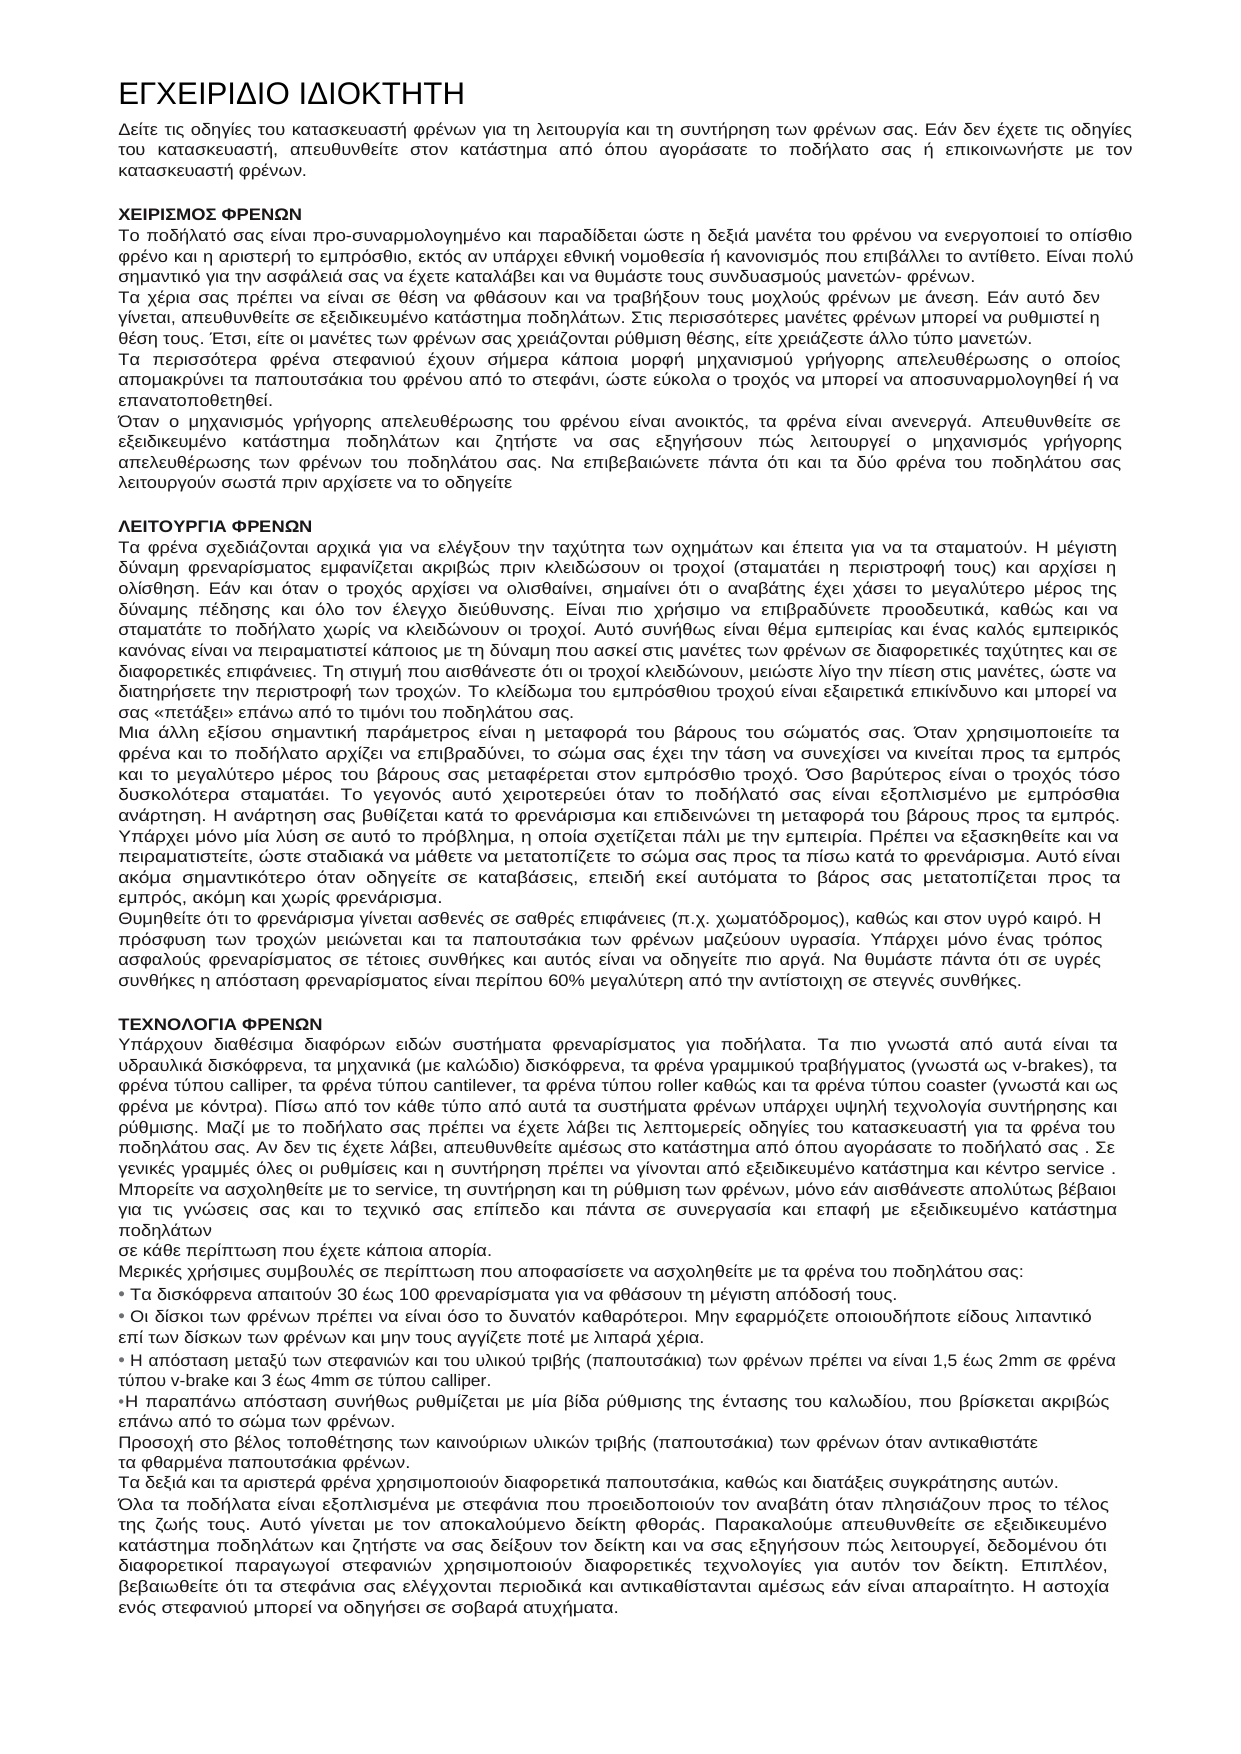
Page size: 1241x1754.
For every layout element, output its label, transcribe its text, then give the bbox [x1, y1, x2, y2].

text Τα περισσότερα φρένα στεφανιού έχουν σήμερα κάποια μορφή μηχανισμού γρήγορης απελευθέρωσης ο οποίος απομακρύνει τα παπουτσάκια του φρένου από το στεφάνι, ώστε εύκολα ο τροχός να μπορεί να αποσυναρμολογηθεί ή να επανατοποθετηθεί. [118, 349, 1121, 410]
text Το ποδήλατό σας είναι προ-συναρμολογημένο και παραδίδεται ώστε η δεξιά μανέτα του φρένου να ενεργοποιεί το οπίσθιο φρένο και η αριστερή το εμπρόσθιο, εκτός αν υπάρχει εθνική νομοθεσία ή κανονισμός που επιβάλλει το αντίθετο. Είναι πολύ σημαντικό για την ασφάλειά σας να έχετε καταλάβει και να θυμάστε τους συνδυασμούς μανετών- φρένων. [118, 226, 1134, 286]
list Η παραπάνω απόσταση συνήθως ρυθμίζεται με μία βίδα ρύθμισης της έντασης του καλωδίου, που βρίσκεται ακριβώς επάνω από το σώμα των φρένων. [118, 1392, 1110, 1431]
subtitle ΤΕΧΝΟΛΟΓΙΑ ΦΡΕΝΩΝ [118, 1013, 1134, 1035]
text Υπάρχουν διαθέσιμα διαφόρων ειδών συστήματα φρεναρίσματος για ποδήλατα. Τα πιο γνωστά από αυτά είναι τα υδραυλικά δισκόφρενα, τα μηχανικά (με καλώδιο) δισκόφρενα, τα φρένα γραμμικού τραβήγματος (γνωστά ως v-brakes), τα φρένα τύπου calliper, τα φρένα τύπου cantilever, τα φρένα τύπου roller καθώς και τα φρένα τύπου coaster (γνωστά και ως φρένα με κόντρα). Πίσω από τον κάθε τύπο από αυτά τα συστήματα φρένων υπάρχει υψηλή τεχνολογία συντήρησης και ρύθμισης. Μαζί με το ποδήλατο σας πρέπει να έχετε λάβει τις λεπτομερείς οδηγίες του κατασκευαστή για τα φρένα του ποδηλάτου σας. Αν δεν τις έχετε λάβει, απευθυνθείτε αμέσως στο κατάστημα από όπου αγοράσατε το ποδήλατό σας . Σε γενικές γραμμές όλες οι ρυθμίσεις και η συντήρηση πρέπει να γίνονται από εξειδικευμένο κατάστημα και κέντρο service . Μπορείτε να ασχοληθείτε με το service, τη συντήρηση και τη ρύθμιση των φρένων, μόνο εάν αισθάνεστε απολύτως βέβαιοι για τις γνώσεις σας και το τεχνικό σας επίπεδο και πάντα σε συνεργασία και επαφή με εξειδικευμένο κατάστημα ποδηλάτων [118, 1035, 1118, 1240]
text Δείτε τις οδηγίες του κατασκευαστή φρένων για τη λειτουργία και τη συντήρηση των φρένων σας. Εάν δεν έχετε τις οδηγίες του κατασκευαστή, απευθυνθείτε στον κατάστημα από όπου αγοράσατε το ποδήλατο σας ή επικοινωνήστε με τον κατασκευαστή φρένων. [118, 119, 1134, 180]
list Η απόσταση μεταξύ των στεφανιών και του υλικού τριβής (παπουτσάκια) των φρένων πρέπει να είναι 1,5 έως 2mm σε φρένα τύπου v-brake και 3 έως 4mm σε τύπου calliper. [118, 1348, 1117, 1390]
text Τα φρένα σχεδιάζονται αρχικά για να ελέγξουν την ταχύτητα των οχημάτων και έπειτα για να τα σταματούν. Η μέγιστη δύναμη φρεναρίσματος εμφανίζεται ακριβώς πριν κλειδώσουν οι τροχοί (σταματάει η περιστροφή τους) και αρχίσει η ολίσθηση. Εάν και όταν ο τροχός αρχίσει να ολισθαίνει, σημαίνει ότι ο αναβάτης έχει χάσει το μεγαλύτερο μέρος της δύναμης πέδησης και όλο τον έλεγχο διεύθυνσης. Είναι πιο χρήσιμο να επιβραδύνετε προοδευτικά, καθώς και να σταματάτε το ποδήλατο χωρίς να κλειδώνουν οι τροχοί. Αυτό συνήθως είναι θέμα εμπειρίας και ένας καλός εμπειρικός κανόνας είναι να πειραματιστεί κάποιος με τη δύναμη που ασκεί στις μανέτες των φρένων σε διαφορετικές ταχύτητες και σε διαφορετικές επιφάνειες. Τη στιγμή που αισθάνεστε ότι οι τροχοί κλειδώνουν, μειώστε λίγο την πίεση στις μανέτες, ώστε να διατηρήσετε την περιστροφή των τροχών. Το κλείδωμα του εμπρόσθιου τροχού είναι εξαιρετικά επικίνδυνο και μπορεί να σας «πετάξει» επάνω από το τιμόνι του ποδηλάτου σας. [118, 538, 1118, 722]
list Οι δίσκοι των φρένων πρέπει να είναι όσο το δυνατόν καθαρότεροι. Μην εφαρμόζετε οποιουδήποτε είδους λιπαντικό επί των δίσκων των φρένων και μην τους αγγίζετε ποτέ με λιπαρά χέρια. [118, 1305, 1092, 1347]
text Μια άλλη εξίσου σημαντική παράμετρος είναι η μεταφορά του βάρους του σώματός σας. Όταν χρησιμοποιείτε τα φρένα και το ποδήλατο αρχίζει να επιβραδύνει, το σώμα σας έχει την τάση να συνεχίσει να κινείται προς τα εμπρός και το μεγαλύτερο μέρος του βάρους σας μεταφέρεται στον εμπρόσθιο τροχό. Όσο βαρύτερος είναι ο τροχός τόσο δυσκολότερα σταματάει. Το γεγονός αυτό χειροτερεύει όταν το ποδήλατό σας είναι εξοπλισμένο με εμπρόσθια ανάρτηση. Η ανάρτηση σας βυθίζεται κατά το φρενάρισμα και επιδεινώνει τη μεταφορά του βάρους προς τα εμπρός. Υπάρχει μόνο μία λύση σε αυτό το πρόβλημα, η οποία σχετίζεται πάλι με την εμπειρία. Πρέπει να εξασκηθείτε και να πειραματιστείτε, ώστε σταδιακά να μάθετε να μετατοπίζετε το σώμα σας προς τα πίσω κατά το φρενάρισμα. Αυτό είναι ακόμα σημαντικότερο όταν οδηγείτε σε καταβάσεις, επειδή εκεί αυτόματα το βάρος σας μετατοπίζεται προς τα εμπρός, ακόμη και χωρίς φρενάρισμα. [118, 723, 1121, 907]
text Όταν ο μηχανισμός γρήγορης απελευθέρωσης του φρένου είναι ανοικτός, τα φρένα είναι ανενεργά. Απευθυνθείτε σε εξειδικευμένο κατάστημα ποδηλάτων και ζητήστε να σας εξηγήσουν πώς λειτουργεί ο μηχανισμός γρήγορης απελευθέρωσης των φρένων του ποδηλάτου σας. Να επιβεβαιώνετε πάντα ότι και τα δύο φρένα του ποδηλάτου σας λειτουργούν σωστά πριν αρχίσετε να το οδηγείτε [118, 411, 1122, 492]
text Θυμηθείτε ότι το φρενάρισμα γίνεται ασθενές σε σαθρές επιφάνειες (π.χ. χωματόδρομος), καθώς και στον υγρό καιρό. Η πρόσφυση των τροχών μειώνεται και τα παπουτσάκια των φρένων μαζεύουν υγρασία. Υπάρχει μόνο ένας τρόπος ασφαλούς φρεναρίσματος σε τέτοιες συνθήκες και αυτός είναι να οδηγείτε πιο αργά. Να θυμάστε πάντα ότι σε υγρές συνθήκες η απόσταση φρεναρίσματος είναι περίπου 60% μεγαλύτερη από την αντίστοιχη σε στεγνές συνθήκες. [118, 909, 1104, 990]
text σε κάθε περίπτωση που έχετε κάποια απορία. [118, 1241, 1134, 1260]
text Μερικές χρήσιμες συμβουλές σε περίπτωση που αποφασίσετε να ασχοληθείτε με τα φρένα του ποδηλάτου σας: [118, 1261, 1134, 1281]
text Τα δεξιά και τα αριστερά φρένα χρησιμοποιούν διαφορετικά παπουτσάκια, καθώς και διατάξεις συγκράτησης αυτών. [118, 1474, 1134, 1493]
text Όλα τα ποδήλατα είναι εξοπλισμένα με στεφάνια που προειδοποιούν τον αναβάτη όταν πλησιάζουν προς το τέλος της ζωής τους. Αυτό γίνεται με τον αποκαλούμενο δείκτη φθοράς. Παρακαλούμε απευθυνθείτε σε εξειδικευμένο κατάστημα ποδηλάτων και ζητήστε να σας δείξουν τον δείκτη και να σας εξηγήσουν πώς λειτουργεί, δεδομένου ότι διαφορετικοί παραγωγοί στεφανιών χρησιμοποιούν διαφορετικές τεχνολογίες για αυτόν τον δείκτη. Επιπλέον, βεβαιωθείτε ότι τα στεφάνια σας ελέγχονται περιοδικά και αντικαθίστανται αμέσως εάν είναι απαραίτητο. Η αστοχία ενός στεφανιού μπορεί να οδηγήσει σε σοβαρά ατυχήματα. [118, 1494, 1109, 1617]
text Προσοχή στο βέλος τοποθέτησης των καινούριων υλικών τριβής (παπουτσάκια) των φρένων όταν αντικαθιστάτε τα φθαρμένα παπουτσάκια φρένων. [118, 1432, 1038, 1472]
subtitle ΧΕΙΡΙΣΜΟΣ ΦΡΕΝΩΝ [118, 203, 1134, 225]
text Τα χέρια σας πρέπει να είναι σε θέση να φθάσουν και να τραβήξουν τους μοχλούς φρένων με άνεση. Εάν αυτό δεν γίνεται, απευθυνθείτε σε εξειδικευμένο κατάστημα ποδηλάτων. Στις περισσότερες μανέτες φρένων μπορεί να ρυθμιστεί η θέση τους. Έτσι, είτε οι μανέτες των φρένων σας χρειάζονται ρύθμιση θέσης, είτε χρειάζεστε άλλο τύπο μανετών. [118, 288, 1101, 348]
subtitle ΛΕΙΤΟΥΡΓΙΑ ΦΡΕΝΩΝ [118, 516, 1134, 537]
list Τα δισκόφρενα απαιτούν 30 έως 100 φρεναρίσματα για να φθάσουν τη μέγιστη απόδοσή τους. [118, 1282, 1134, 1304]
